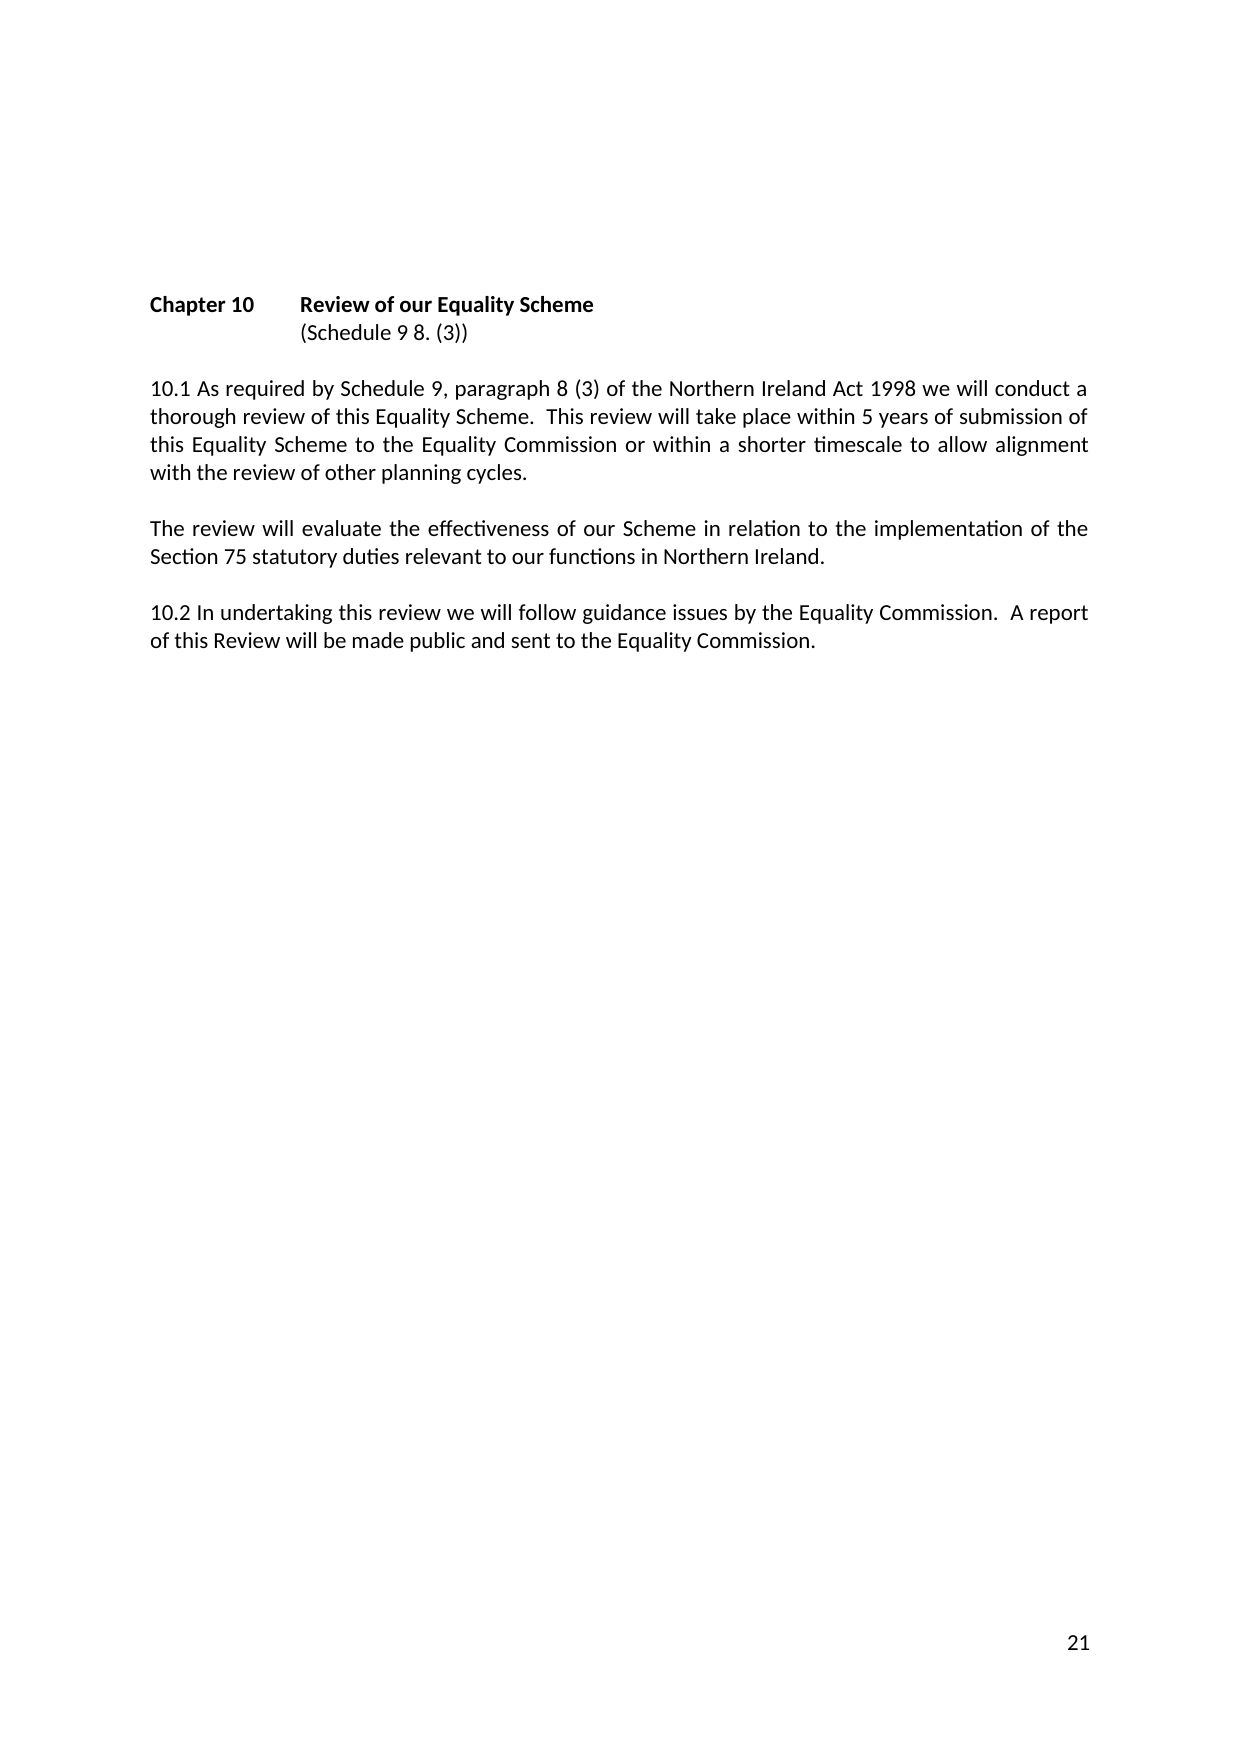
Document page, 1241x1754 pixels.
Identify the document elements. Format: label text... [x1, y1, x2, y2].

text The review will evaluate the effectiveness of our Scheme in relation to the implementation of the Section 75 statutory duties relevant to our functions in Northern Ireland. [150, 514, 1090, 570]
text (Schedule 9 8. (3)) [150, 318, 1090, 346]
text 10.2 In undertaking this review we will follow guidance issues by the Equality Commission. A report of this Review will be made public and sent to the Equality Commission. [150, 598, 1090, 654]
text Chapter 10 Review of our Equality Scheme [150, 290, 1090, 318]
text 10.1 As required by Schedule 9, paragraph 8 (3) of the Northern Ireland Act 1998 we will conduct a thorough review of this Equality Scheme. This review will take place within 5 years of submission of this Equality Scheme to the Equality Commission or within a shorter timescale to allow alignment with the review of other planning cycles. [150, 374, 1090, 486]
